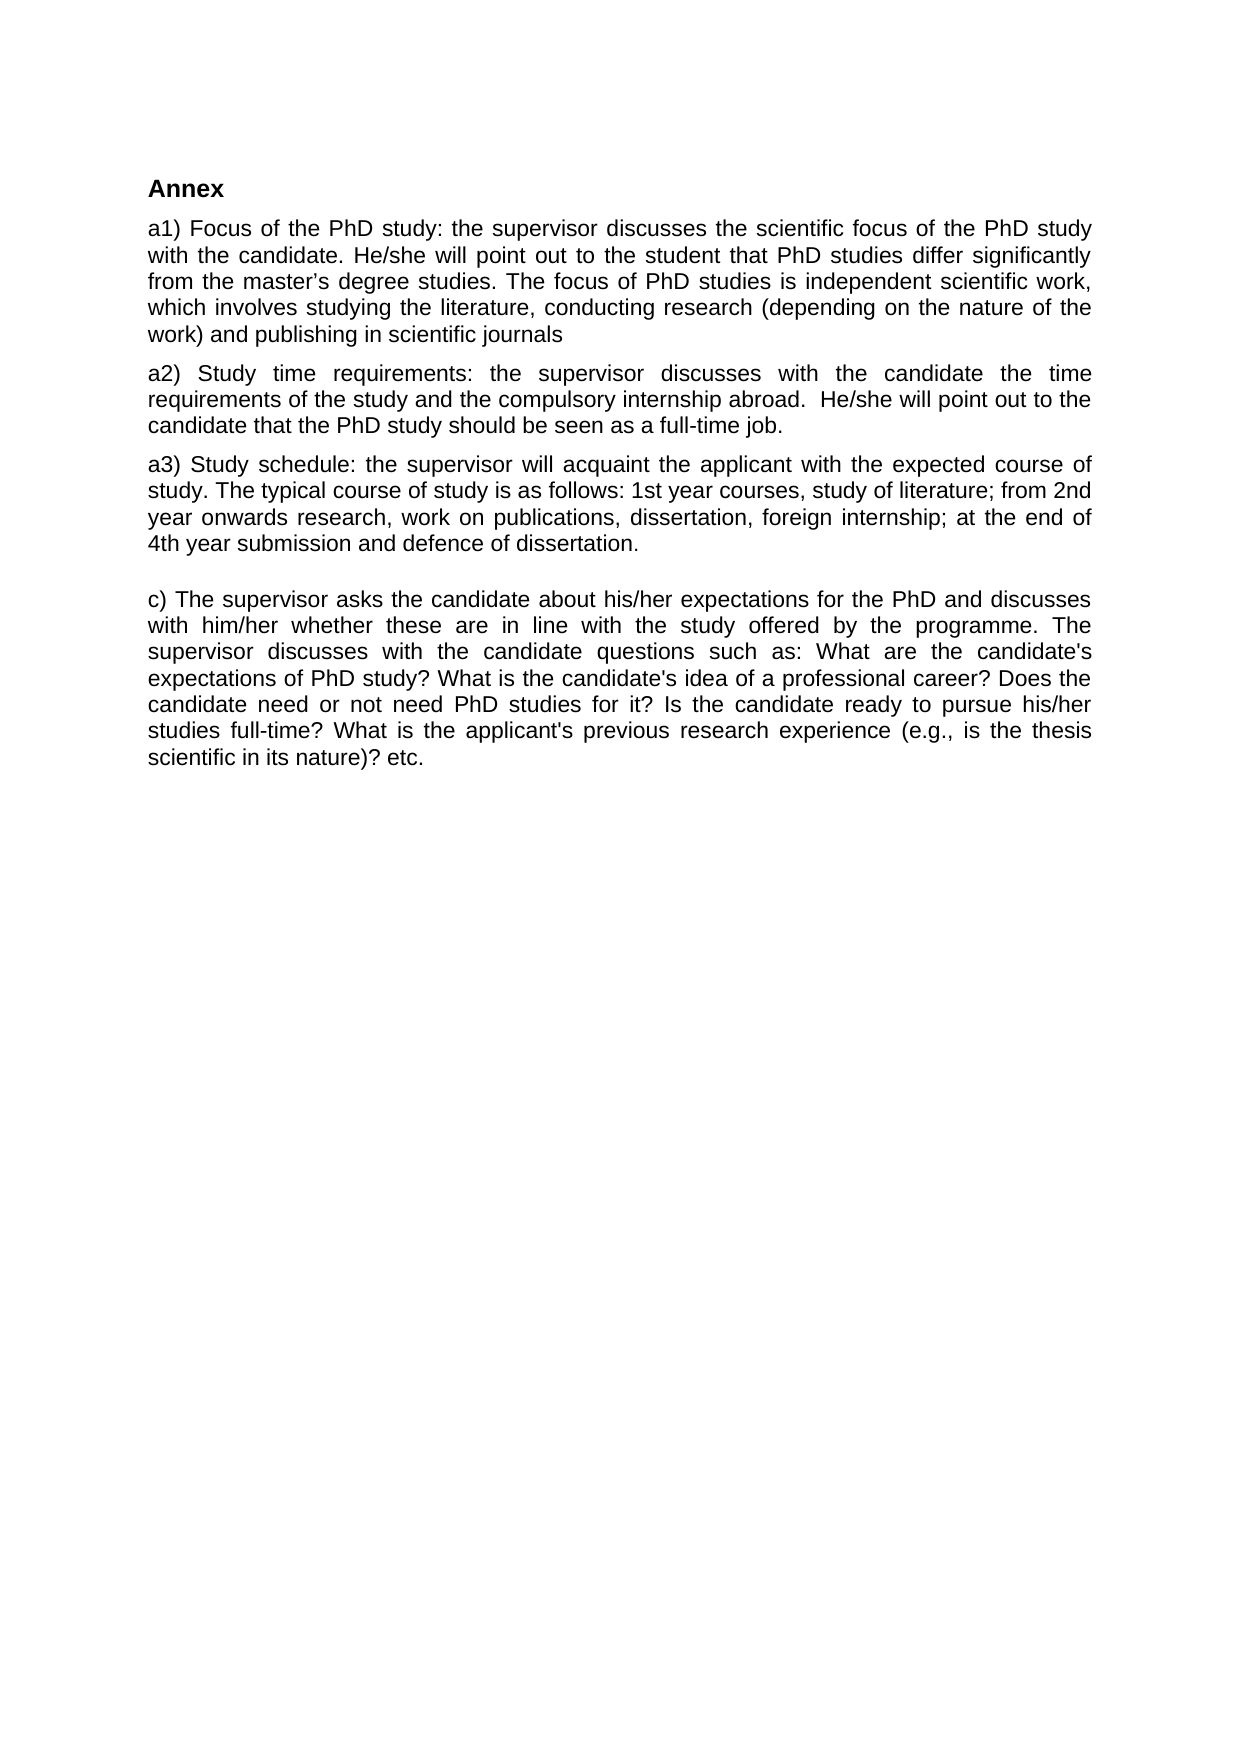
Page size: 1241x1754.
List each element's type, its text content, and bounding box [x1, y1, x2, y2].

text a3) Study schedule: the supervisor will acquaint the applicant with the expected course of study. The typical course of study is as follows: 1st year courses, study of literature; from 2nd year onwards research, work on publications, dissertation, foreign internship; at the end of 4th year submission and defence of dissertation. [148, 451, 1093, 556]
text Annex [148, 174, 1093, 203]
text a2) Study time requirements: the supervisor discusses with the candidate the time requirements of the study and the compulsory internship abroad. He/she will point out to the candidate that the PhD study should be seen as a full-time job. [148, 359, 1093, 438]
text a1) Focus of the PhD study: the supervisor discusses the scientific focus of the PhD study with the candidate. He/she will point out to the student that PhD studies differ significantly from the master’s degree studies. The focus of PhD studies is independent scientific work, which involves studying the literature, conducting research (depending on the nature of the work) and publishing in scientific journals [148, 215, 1093, 347]
text c) The supervisor asks the candidate about his/her expectations for the PhD and discusses with him/her whether these are in line with the study offered by the programme. The supervisor discusses with the candidate questions such as: What are the candidate's expectations of PhD study? What is the candidate's idea of a professional career? Does the candidate need or not need PhD studies for it? Is the candidate ready to pursue his/her studies full-time? What is the applicant's previous research experience (e.g., is the thesis scientific in its nature)? etc. [148, 586, 1093, 770]
